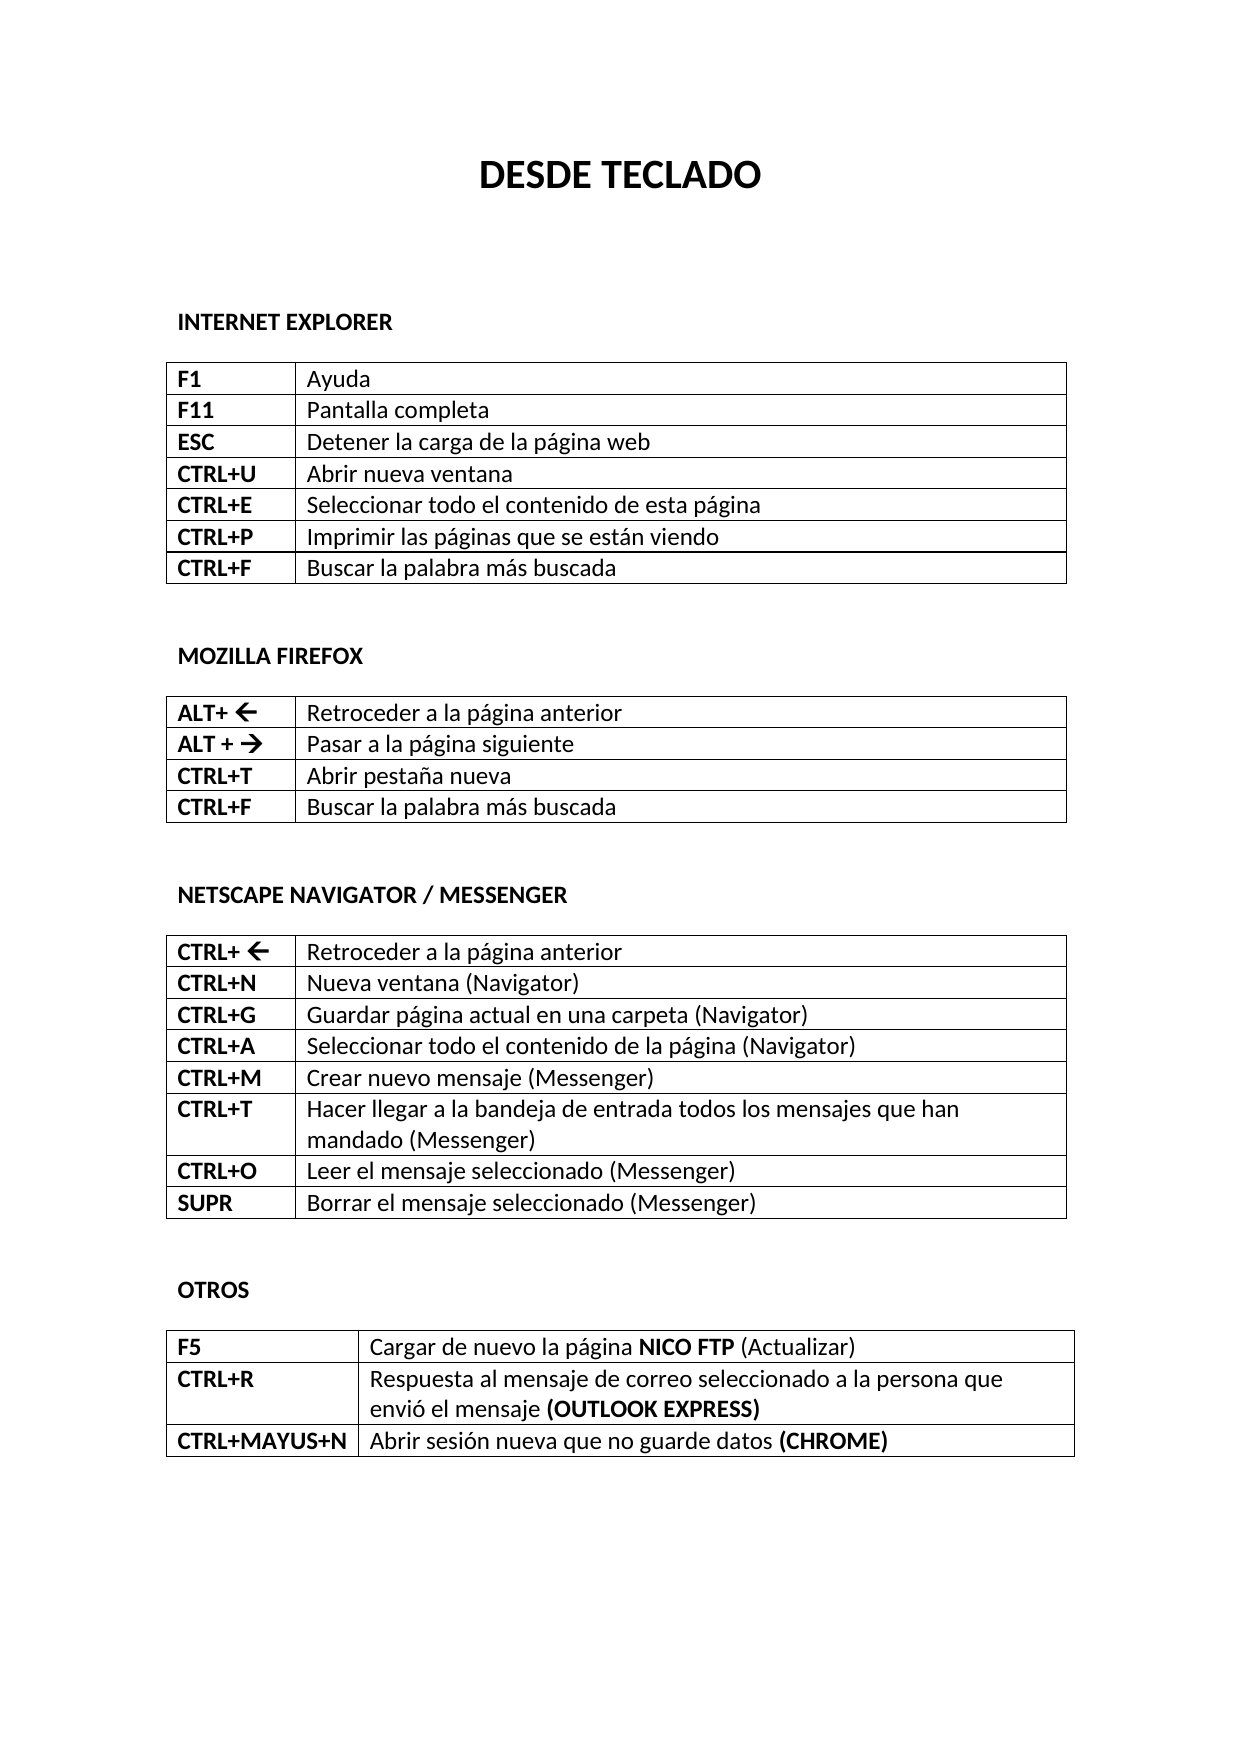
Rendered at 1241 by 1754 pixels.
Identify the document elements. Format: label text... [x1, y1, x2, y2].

table_cell CTRL+T [167, 760, 295, 790]
table_cell CTRL+R [167, 1363, 358, 1424]
table_cell Buscar la palabra más buscada [296, 553, 1066, 583]
table_cell Nueva ventana (Navigator) [296, 967, 1066, 998]
table_header F1 [167, 363, 295, 393]
table_cell CTRL+P [167, 521, 295, 551]
table_cell CTRL+O [167, 1156, 295, 1186]
table_cell Abrir sesión nueva que no guarde datos (CHROME) [359, 1425, 1074, 1456]
table_cell Hacer llegar a la bandeja de entrada todos los mensajes que han mandado (Messenger) [296, 1094, 1066, 1154]
table_cell Leer el mensaje seleccionado (Messenger) [296, 1156, 1066, 1186]
table_cell Buscar la palabra más buscada [296, 791, 1066, 822]
table_header F5 [167, 1331, 358, 1362]
table_cell Seleccionar todo el contenido de esta página [296, 489, 1066, 520]
table_cell Pantalla completa [296, 395, 1066, 425]
table_cell CTRL+MAYUS+N [167, 1425, 358, 1456]
table_header Cargar de nuevo la página NICO FTP (Actualizar) [359, 1331, 1074, 1362]
table_cell Abrir nueva ventana [296, 458, 1066, 488]
text MOZILLA FIREFOX [177, 640, 1063, 670]
table_cell Imprimir las páginas que se están viendo [296, 521, 1066, 551]
table_cell CTRL+U [167, 458, 295, 488]
table_cell CTRL+A [167, 1030, 295, 1061]
table_header Retroceder a la página anterior [296, 697, 1066, 727]
table_cell CTRL+T [167, 1094, 295, 1154]
table_header CTRL+ [167, 936, 295, 966]
table_cell SUPR [167, 1187, 295, 1218]
table_cell CTRL+E [167, 489, 295, 520]
table_cell CTRL+G [167, 999, 295, 1029]
table_cell Borrar el mensaje seleccionado (Messenger) [296, 1187, 1066, 1218]
text NETSCAPE NAVIGATOR / MESSENGER [177, 879, 1063, 909]
table_cell Pasar a la página siguiente [296, 728, 1066, 759]
text DESDE TECLADO [177, 148, 1063, 198]
table_cell Seleccionar todo el contenido de la página (Navigator) [296, 1030, 1066, 1061]
table_cell Detener la carga de la página web [296, 426, 1066, 457]
table_cell Abrir pestaña nueva [296, 760, 1066, 790]
table_cell CTRL+F [167, 791, 295, 822]
table_cell Crear nuevo mensaje (Messenger) [296, 1062, 1066, 1092]
table_cell Respuesta al mensaje de correo seleccionado a la persona que envió el mensaje (OUTLOOK EXPRESS) [359, 1363, 1074, 1424]
table_cell CTRL+N [167, 967, 295, 998]
table_cell CTRL+M [167, 1062, 295, 1092]
table_header Ayuda [296, 363, 1066, 393]
table_header Retroceder a la página anterior [296, 936, 1066, 966]
table_cell F11 [167, 395, 295, 425]
text INTERNET EXPLORER [177, 306, 1063, 337]
table_cell Guardar página actual en una carpeta (Navigator) [296, 999, 1066, 1029]
text OTROS [177, 1274, 1063, 1305]
table_cell CTRL+F [167, 553, 295, 583]
table_cell ESC [167, 426, 295, 457]
table_cell ALT + [167, 728, 295, 759]
table_header ALT+ [167, 697, 295, 727]
